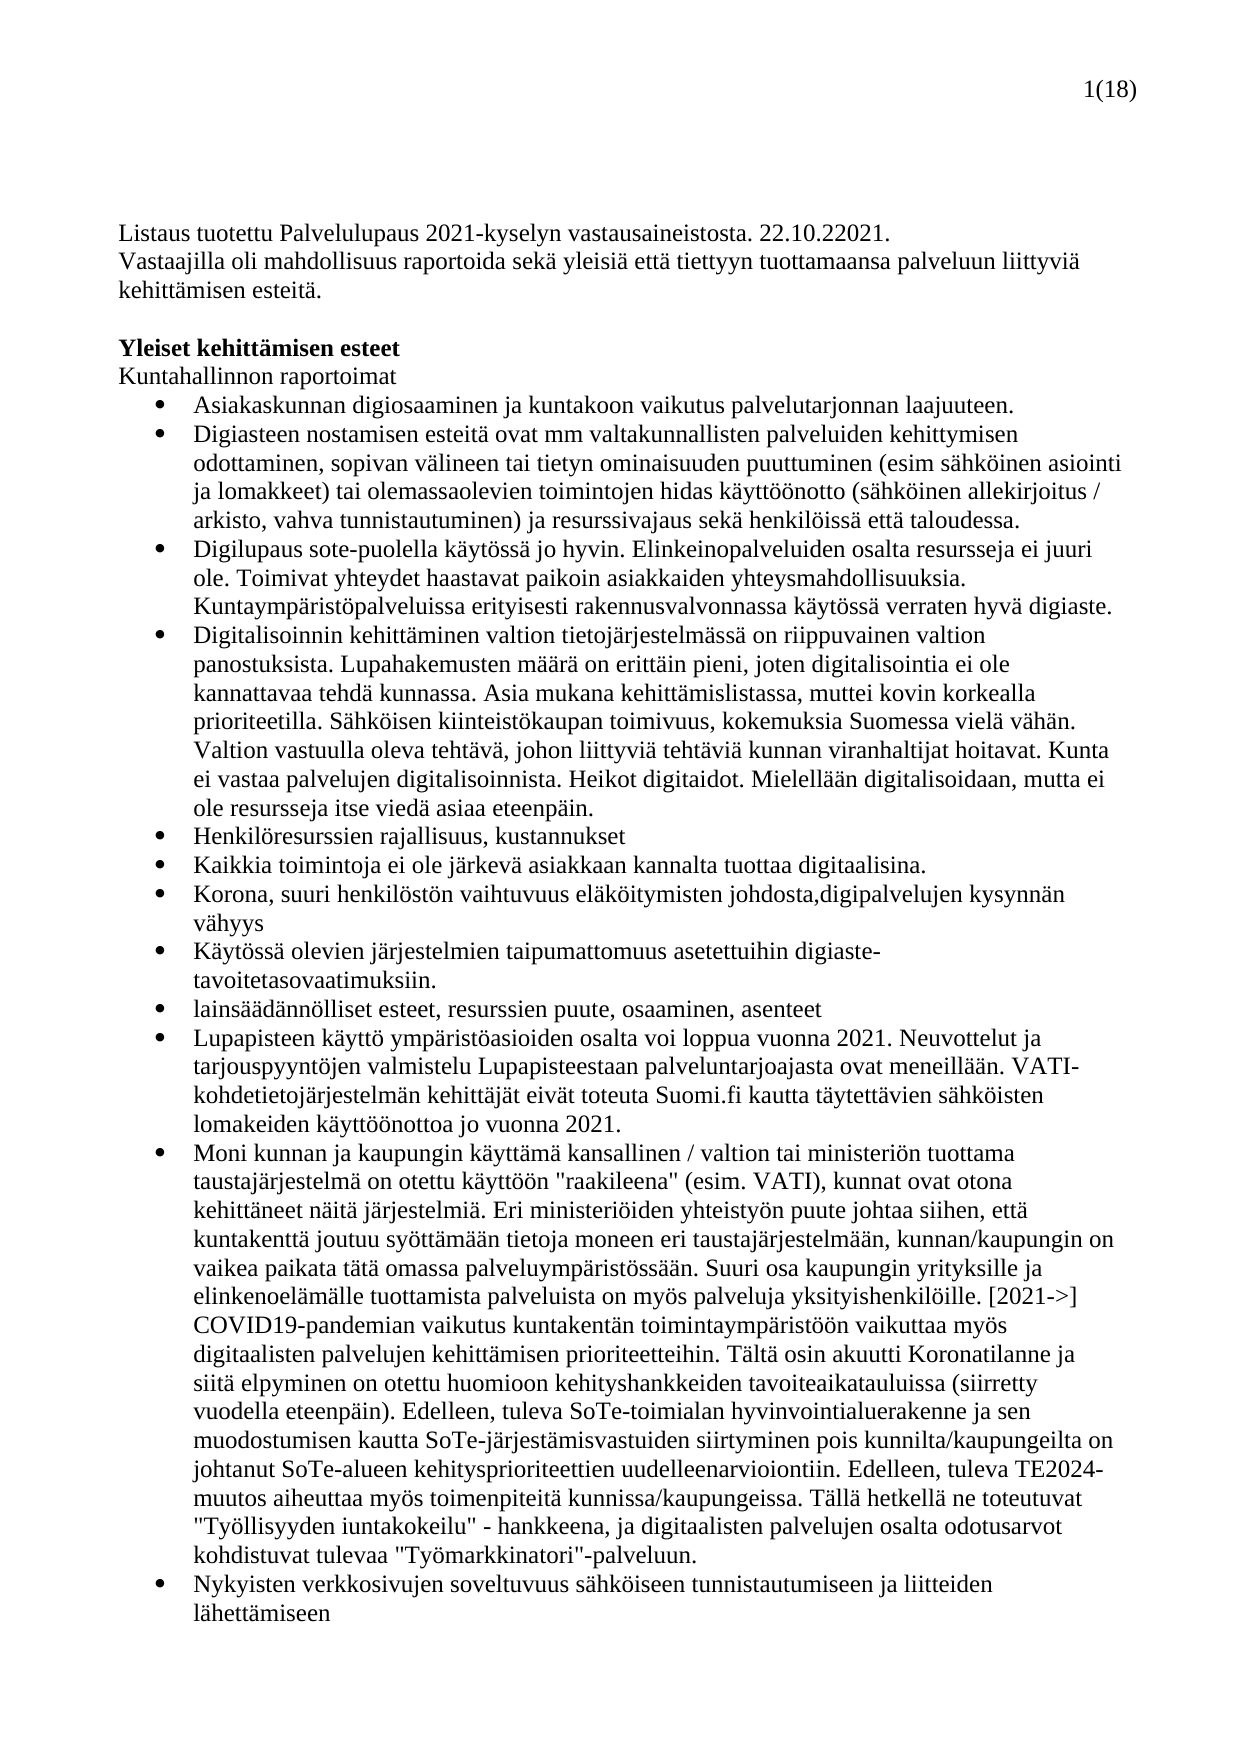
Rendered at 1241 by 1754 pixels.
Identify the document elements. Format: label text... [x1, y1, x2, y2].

text Kuntahallinnon raportoimat [118, 361, 1122, 390]
list Nykyisten verkkosivujen soveltuvuus sähköiseen tunnistautumiseen ja liitteiden lähettämiseen [156, 1569, 1122, 1626]
list Digitalisoinnin kehittäminen valtion tietojärjestelmässä on riippuvainen valtion panostuksista. Lupahakemusten määrä on erittäin pieni, joten digitalisointia ei ole kannattavaa tehdä kunnassa. Asia mukana kehittämislistassa, muttei kovin korkealla prioriteetilla. Sähköisen kiinteistökaupan toimivuus, kokemuksia Suomessa vielä vähän. Valtion vastuulla oleva tehtävä, johon liittyviä tehtäviä kunnan viranhaltijat hoitavat. Kunta ei vastaa palvelujen digitalisoinnista. Heikot digitaidot. Mielellään digitalisoidaan, mutta ei ole resursseja itse viedä asiaa eteenpäin. [156, 620, 1122, 821]
list Digilupaus sote-puolella käytössä jo hyvin. Elinkeinopalveluiden osalta resursseja ei juuri ole. Toimivat yhteydet haastavat paikoin asiakkaiden yhteysmahdollisuuksia. Kuntaympäristöpalveluissa erityisesti rakennusvalvonnassa käytössä verraten hyvä digiaste. [156, 534, 1122, 620]
list Henkilöresurssien rajallisuus, kustannukset [156, 821, 1122, 850]
list Käytössä olevien järjestelmien taipumattomuus asetettuihin digiaste-tavoitetasovaatimuksiin. [156, 936, 1122, 994]
list Asiakaskunnan digiosaaminen ja kuntakoon vaikutus palvelutarjonnan laajuuteen. [156, 390, 1122, 419]
text Vastaajilla oli mahdollisuus raportoida sekä yleisiä että tiettyyn tuottamaansa palveluun liittyviä kehittämisen esteitä. [118, 246, 1122, 304]
list Lupapisteen käyttö ympäristöasioiden osalta voi loppua vuonna 2021. Neuvottelut ja tarjouspyyntöjen valmistelu Lupapisteestaan palveluntarjoajasta ovat meneillään. VATI-kohdetietojärjestelmän kehittäjät eivät toteuta Suomi.fi kautta täytettävien sähköisten lomakeiden käyttöönottoa jo vuonna 2021. [156, 1023, 1122, 1138]
text Listaus tuotettu Palvelulupaus 2021-kyselyn vastausaineistosta. 22.10.22021. [118, 218, 1122, 246]
text Yleiset kehittämisen esteet [118, 333, 1122, 361]
list Moni kunnan ja kaupungin käyttämä kansallinen / valtion tai ministeriön tuottama taustajärjestelmä on otettu käyttöön "raakileena" (esim. VATI), kunnat ovat otona kehittäneet näitä järjestelmiä. Eri ministeriöiden yhteistyön puute johtaa siihen, että kuntakenttä joutuu syöttämään tietoja moneen eri taustajärjestelmään, kunnan/kaupungin on vaikea paikata tätä omassa palveluympäristössään. Suuri osa kaupungin yrityksille ja elinkenoelämälle tuottamista palveluista on myös palveluja yksityishenkilöille. [2021->] COVID19-pandemian vaikutus kuntakentän toimintaympäristöön vaikuttaa myös digitaalisten palvelujen kehittämisen prioriteetteihin. Tältä osin akuutti Koronatilanne ja siitä elpyminen on otettu huomioon kehityshankkeiden tavoiteaikatauluissa (siirretty vuodella eteenpäin). Edelleen, tuleva SoTe-toimialan hyvinvointialuerakenne ja sen muodostumisen kautta SoTe-järjestämisvastuiden siirtyminen pois kunnilta/kaupungeilta on johtanut SoTe-alueen kehitysprioriteettien uudelleenarvioiontiin. Edelleen, tuleva TE2024-muutos aiheuttaa myös toimenpiteitä kunnissa/kaupungeissa. Tällä hetkellä ne toteutuvat "Työllisyyden iuntakokeilu" - hankkeena, ja digitaalisten palvelujen osalta odotusarvot kohdistuvat tulevaa "Työmarkkinatori"-palveluun. [156, 1138, 1122, 1569]
list Kaikkia toimintoja ei ole järkevä asiakkaan kannalta tuottaa digitaalisina. [156, 850, 1122, 879]
list Digiasteen nostamisen esteitä ovat mm valtakunnallisten palveluiden kehittymisen odottaminen, sopivan välineen tai tietyn ominaisuuden puuttuminen (esim sähköinen asiointi ja lomakkeet) tai olemassaolevien toimintojen hidas käyttöönotto (sähköinen allekirjoitus / arkisto, vahva tunnistautuminen) ja resurssivajaus sekä henkilöissä että taloudessa. [156, 419, 1122, 534]
list Korona, suuri henkilöstön vaihtuvuus eläköitymisten johdosta,digipalvelujen kysynnän vähyys [156, 879, 1122, 936]
list lainsäädännölliset esteet, resurssien puute, osaaminen, asenteet [156, 994, 1122, 1023]
